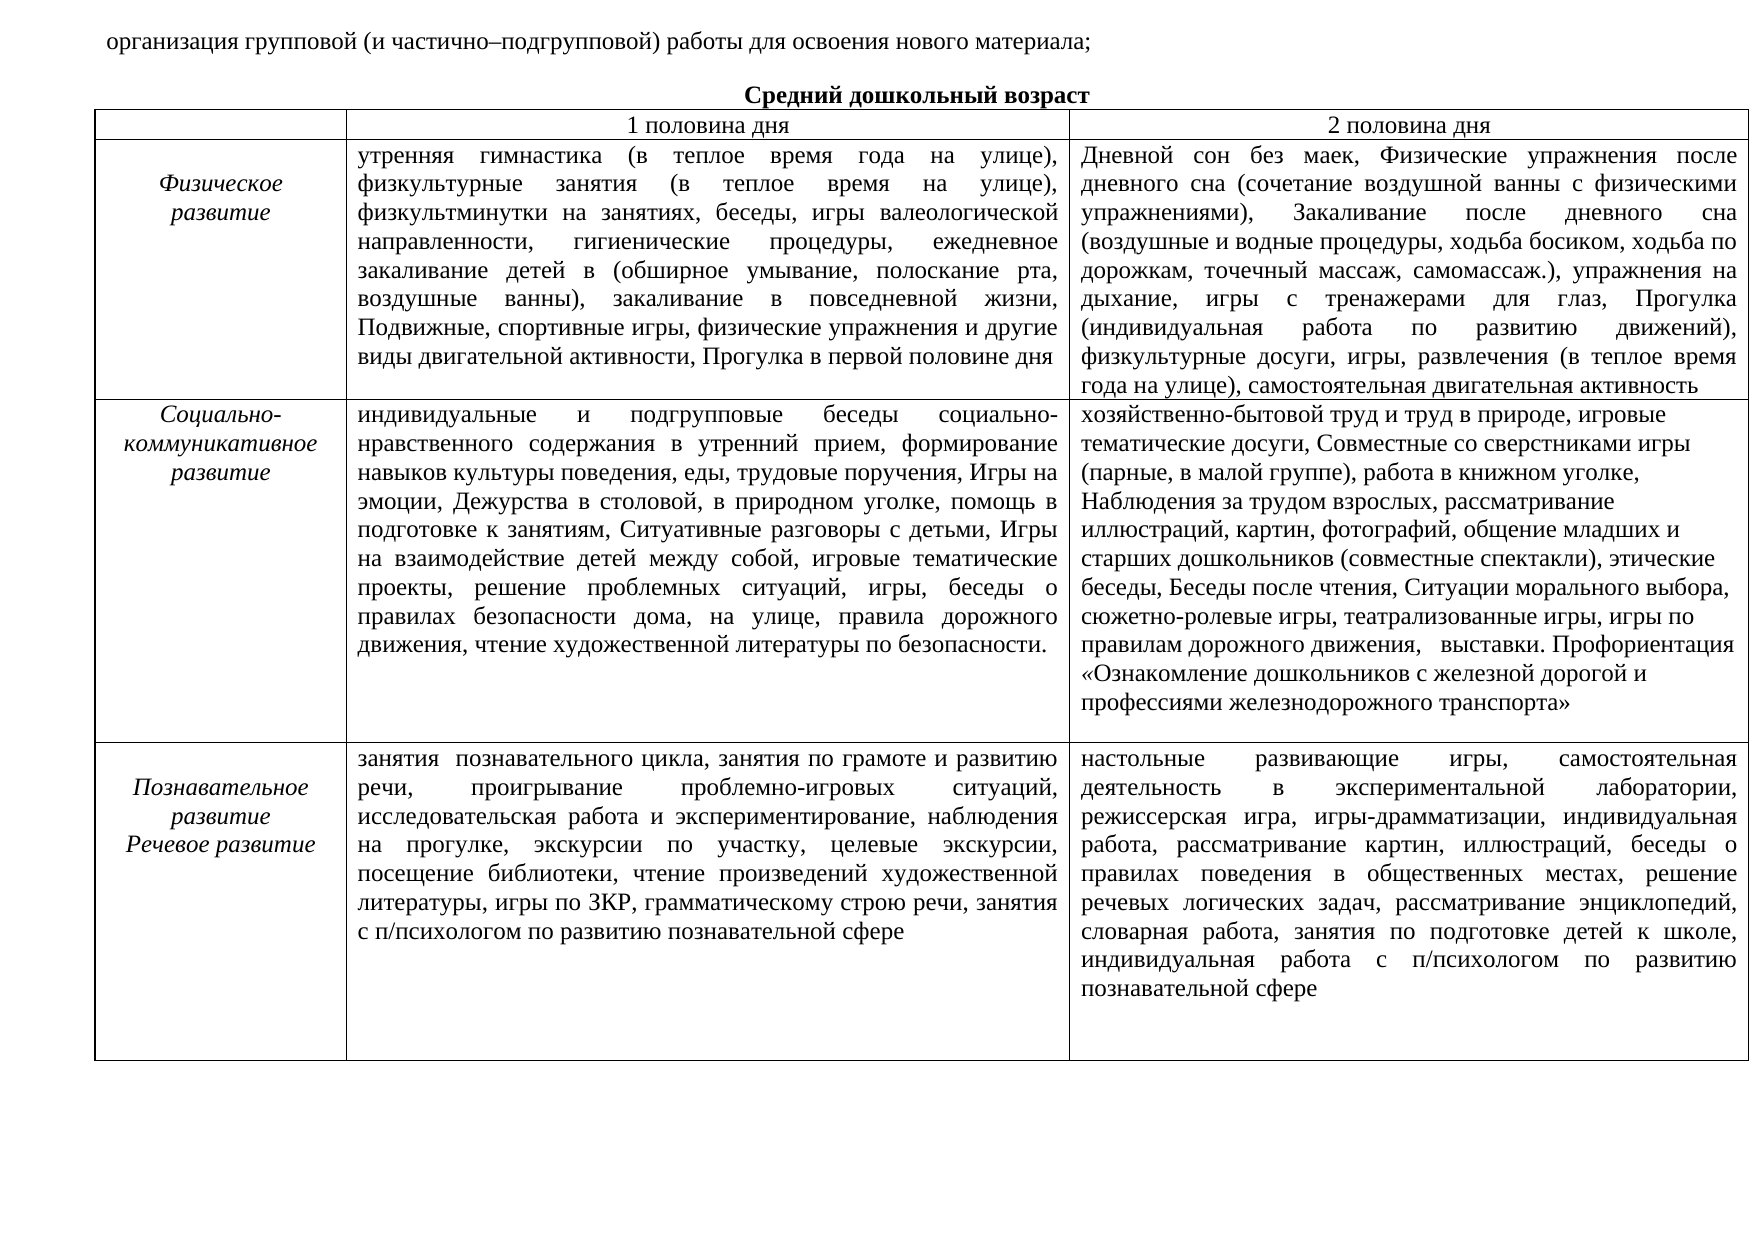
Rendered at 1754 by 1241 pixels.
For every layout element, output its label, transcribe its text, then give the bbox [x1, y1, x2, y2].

table_cell Познавательное развитие Речевое развитие [96, 743, 346, 1059]
table_header [96, 110, 346, 139]
table_cell Физическое развитие [96, 140, 346, 398]
table_cell Социально-коммуникативное развитие [96, 400, 346, 742]
text организация групповой (и частично–подгрупповой) работы для освоения нового материала; [106, 26, 1727, 55]
table_cell занятия познавательного цикла, занятия по грамоте и развитию речи, проигрывание проблемно-игровых ситуаций, исследовательская работа и экспериментирование, наблюдения на прогулке, экскурсии по участку, целевые экскурсии, посещение библиотеки, чтение произведений художественной литературы, игры по ЗКР, грамматическому строю речи, занятия с п/психологом по развитию познавательной сфере [347, 743, 1069, 1059]
table_cell настольные развивающие игры, самостоятельная деятельность в экспериментальной лаборатории, режиссерская игра, игры-драмматизации, индивидуальная работа, рассматривание картин, иллюстраций, беседы о правилах поведения в общественных местах, решение речевых логических задач, рассматривание энциклопедий, словарная работа, занятия по подготовке детей к школе, индивидуальная работа с п/психологом по развитию познавательной сфере [1070, 743, 1748, 1059]
text Средний дошкольный возраст [106, 80, 1727, 109]
table_header 2 половина дня [1070, 110, 1748, 139]
table_cell утренняя гимнастика (в теплое время года на улице), физкультурные занятия (в теплое время на улице), физкультминутки на занятиях, беседы, игры валеологической направленности, гигиенические процедуры, ежедневное закаливание детей в (обширное умывание, полоскание рта, воздушные ванны), закаливание в повседневной жизни, Подвижные, спортивные игры, физические упражнения и другие виды двигательной активности, Прогулка в первой половине дня [347, 140, 1069, 398]
table_header 1 половина дня [347, 110, 1069, 139]
table_cell Дневной сон без маек, Физические упражнения после дневного сна (сочетание воздушной ванны с физическими упражнениями), Закаливание после дневного сна (воздушные и водные процедуры, ходьба босиком, ходьба по дорожкам, точечный массаж, самомассаж.), упражнения на дыхание, игры с тренажерами для глаз, Прогулка (индивидуальная работа по развитию движений), физкультурные досуги, игры, развлечения (в теплое время года на улице), самостоятельная двигательная активность [1070, 140, 1748, 398]
table_cell индивидуальные и подгрупповые беседы социально-нравственного содержания в утренний прием, формирование навыков культуры поведения, еды, трудовые поручения, Игры на эмоции, Дежурства в столовой, в природном уголке, помощь в подготовке к занятиям, Ситуативные разговоры с детьми, Игры на взаимодействие детей между собой, игровые тематические проекты, решение проблемных ситуаций, игры, беседы о правилах безопасности дома, на улице, правила дорожного движения, чтение художественной литературы по безопасности. [347, 400, 1069, 742]
table_cell хозяйственно-бытовой труд и труд в природе, игровые тематические досуги, Совместные со сверстниками игры (парные, в малой группе), работа в книжном уголке, Наблюдения за трудом взрослых, рассматривание иллюстраций, картин, фотографий, общение младших и старших дошкольников (совместные спектакли), этические беседы, Беседы после чтения, Ситуации морального выбора, сюжетно-ролевые игры, театрализованные игры, игры по правилам дорожного движения, выставки. Профориентация «Ознакомление дошкольников с железной дорогой и профессиями железнодорожного транспорта» [1070, 400, 1748, 742]
